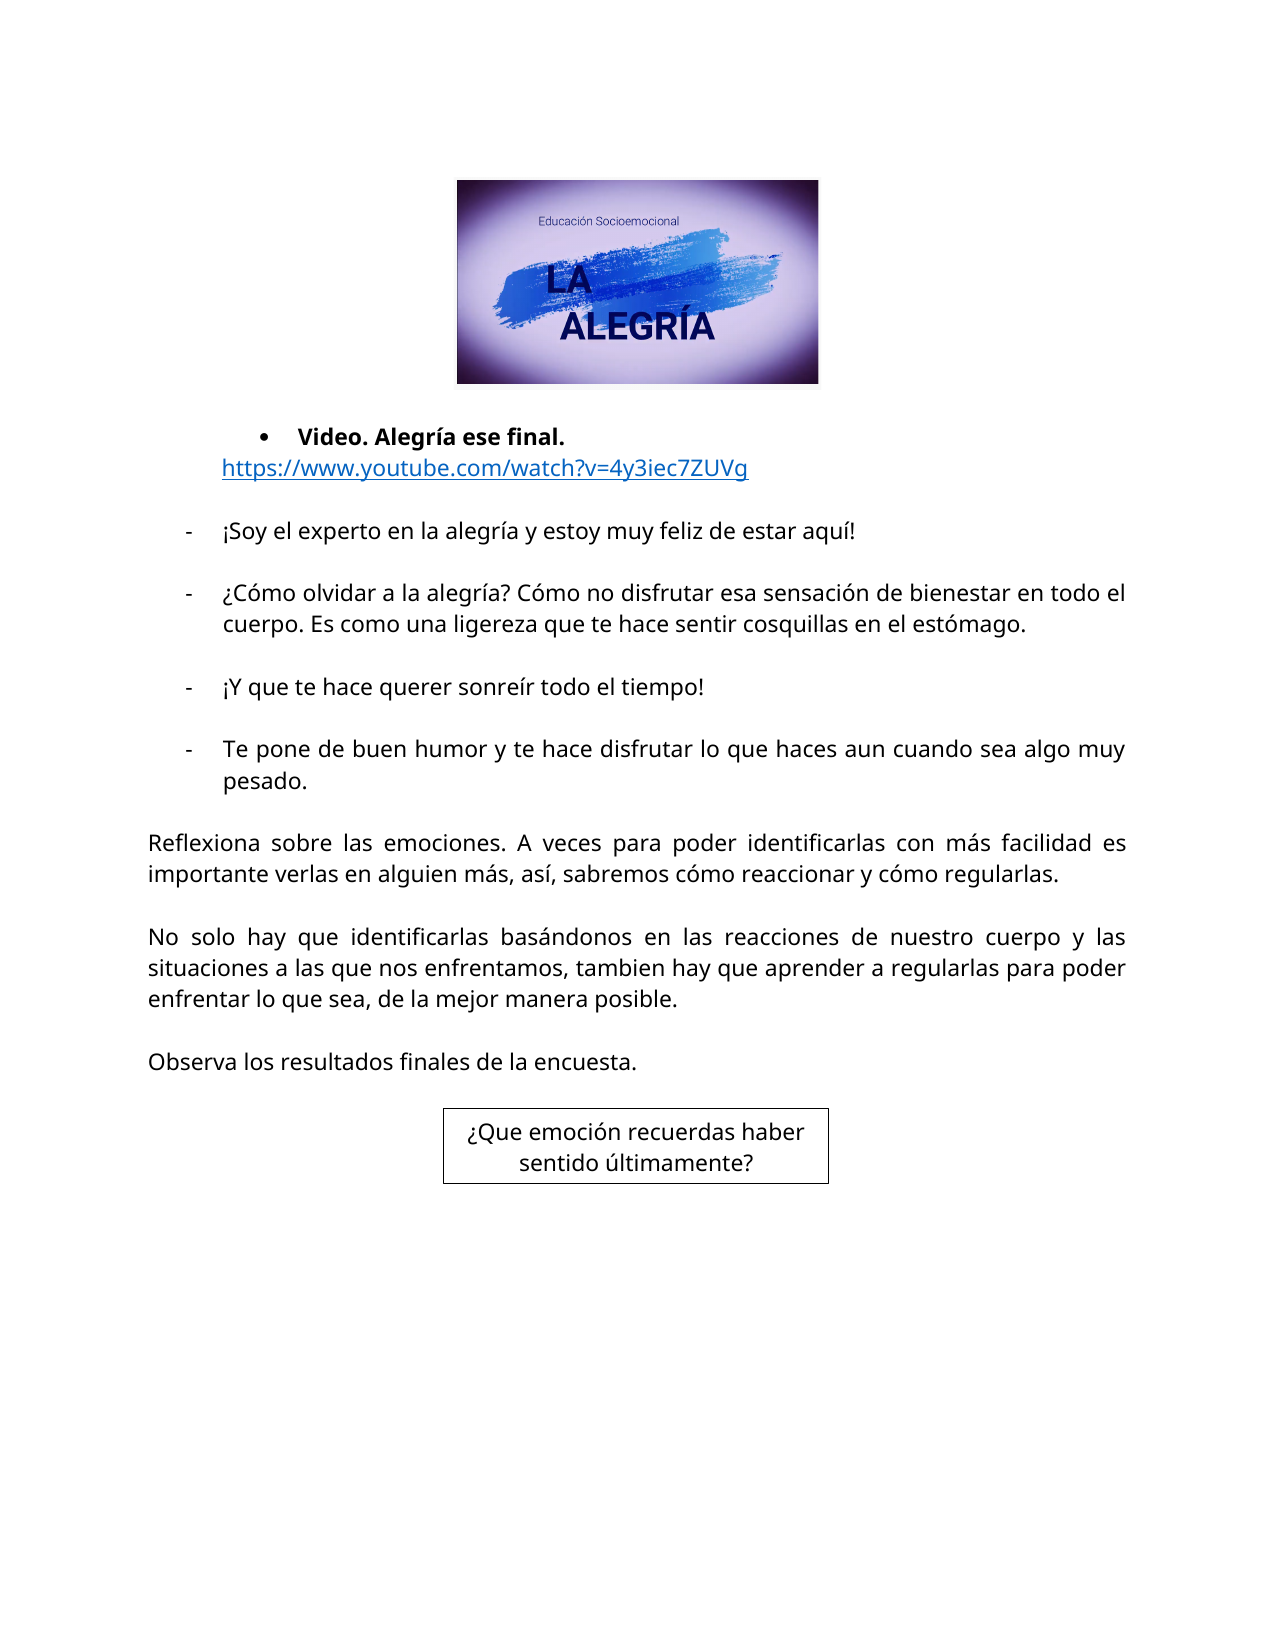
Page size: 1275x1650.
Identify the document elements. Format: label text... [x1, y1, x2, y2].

text Observa los resultados finales de la encuesta. [148, 1046, 1127, 1077]
list ¡Soy el experto en la alegría y estoy muy feliz de estar aquí! [185, 515, 1127, 546]
list Video. Alegría ese final. [260, 421, 1127, 452]
text Reflexiona sobre las emociones. A veces para poder identificarlas con más facilidad es importante verlas en alguien más, así, sabremos cómo reaccionar y cómo regularlas. [148, 827, 1127, 890]
picture [453, 177, 822, 390]
list ¡Y que te hace querer sonreír todo el tiempo! [185, 671, 1127, 702]
list ¿Cómo olvidar a la alegría? Cómo no disfrutar esa sensación de bienestar en todo el cuerpo. Es como una ligereza que te hace sentir cosquillas en el estómago. [185, 577, 1127, 640]
text No solo hay que identificarlas basándonos en las reacciones de nuestro cuerpo y las situaciones a las que nos enfrentamos, tambien hay que aprender a regularlas para poder enfrentar lo que sea, de la mejor manera posible. [148, 921, 1127, 1015]
text https://www.youtube.com/watch?v=4y3iec7ZUVg [221, 452, 1127, 483]
list Te pone de buen humor y te hace disfrutar lo que haces aun cuando sea algo muy pesado. [185, 733, 1127, 796]
